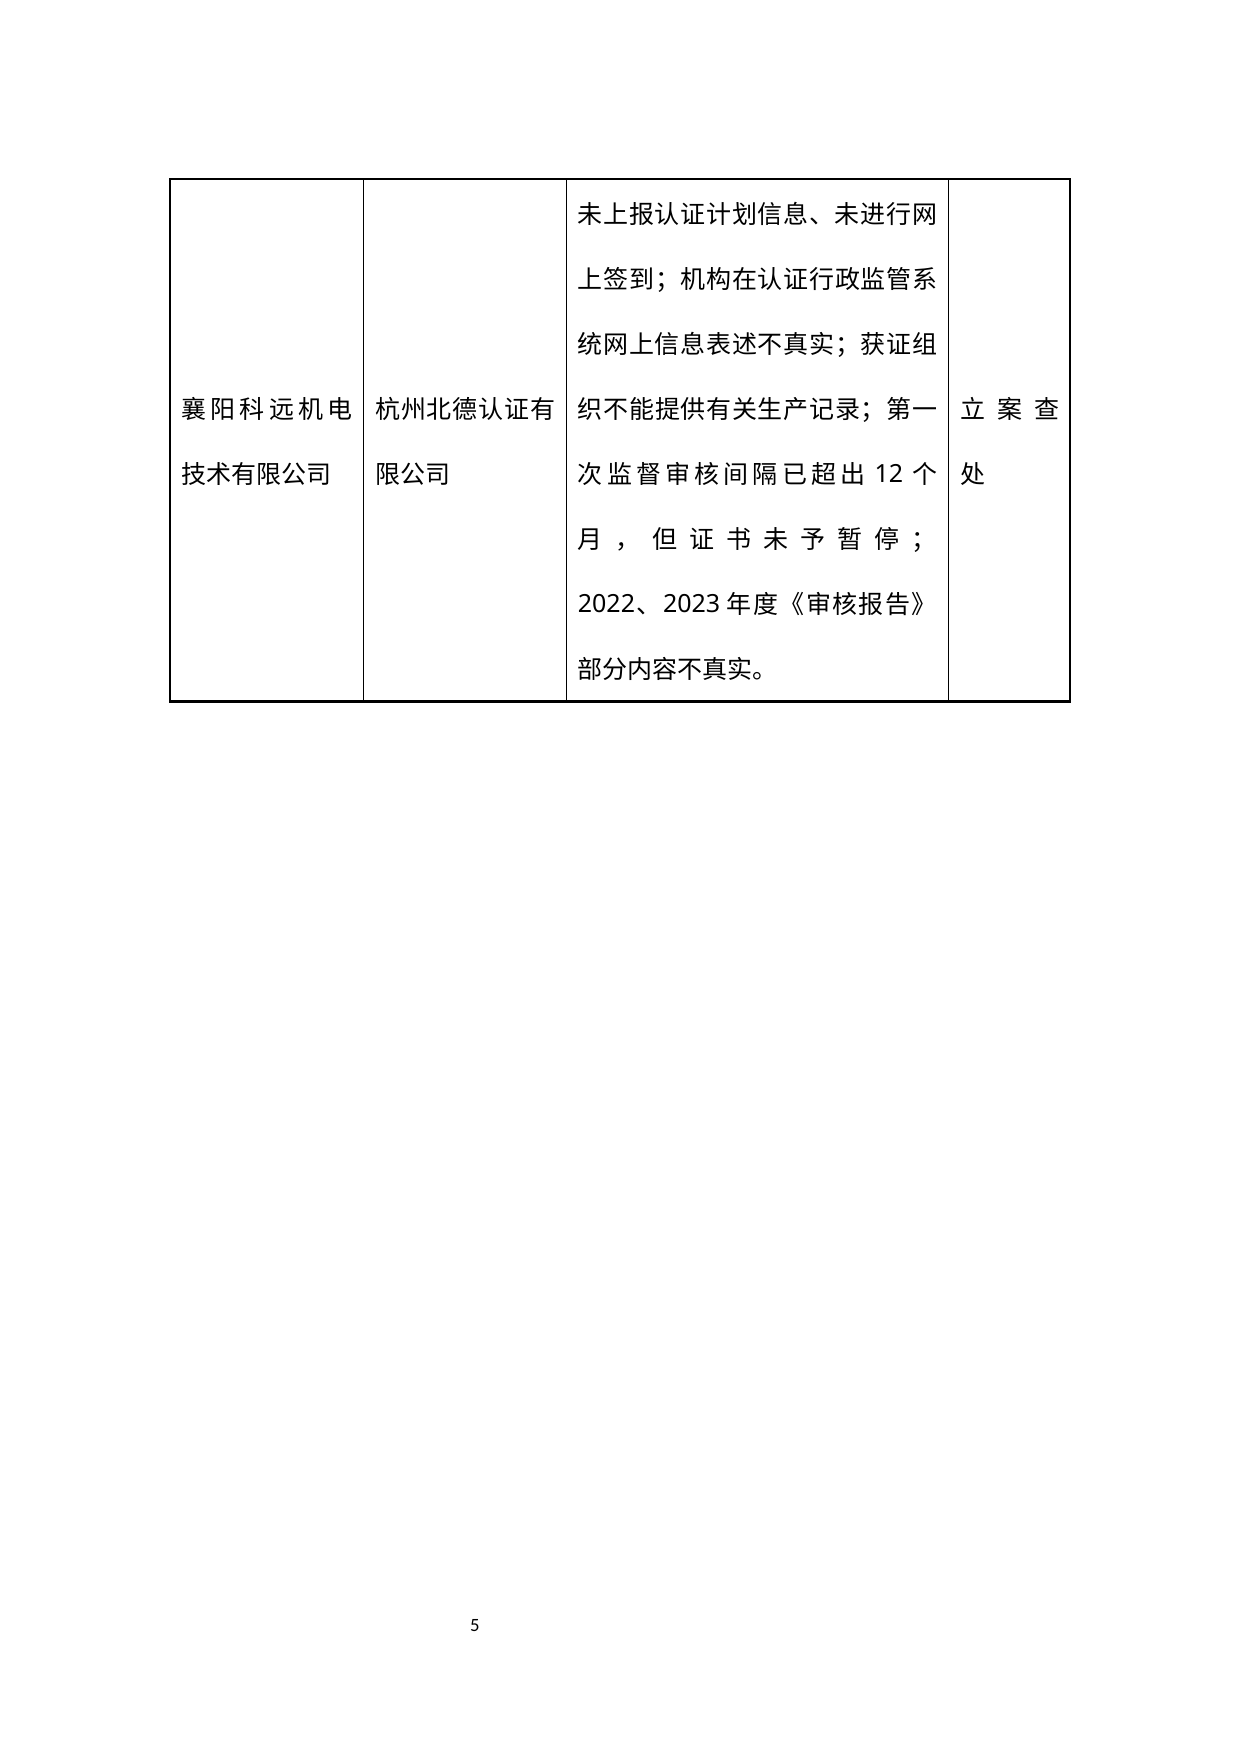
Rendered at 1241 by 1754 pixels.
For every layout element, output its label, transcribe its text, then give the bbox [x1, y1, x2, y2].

table_cell 杭州北德认证有限公司 [364, 180, 566, 700]
table_cell 未上报认证计划信息、未进行网上签到；机构在认证行政监管系统网上信息表述不真实；获证组织不能提供有关生产记录；第一次监督审核间隔已超出12个月，但证书未予暂停；2022、2023年度《审核报告》部分内容不真实。 [567, 180, 948, 700]
table_cell 襄阳科远机电技术有限公司 [171, 180, 363, 700]
table_cell 立案查处 [949, 180, 1069, 700]
